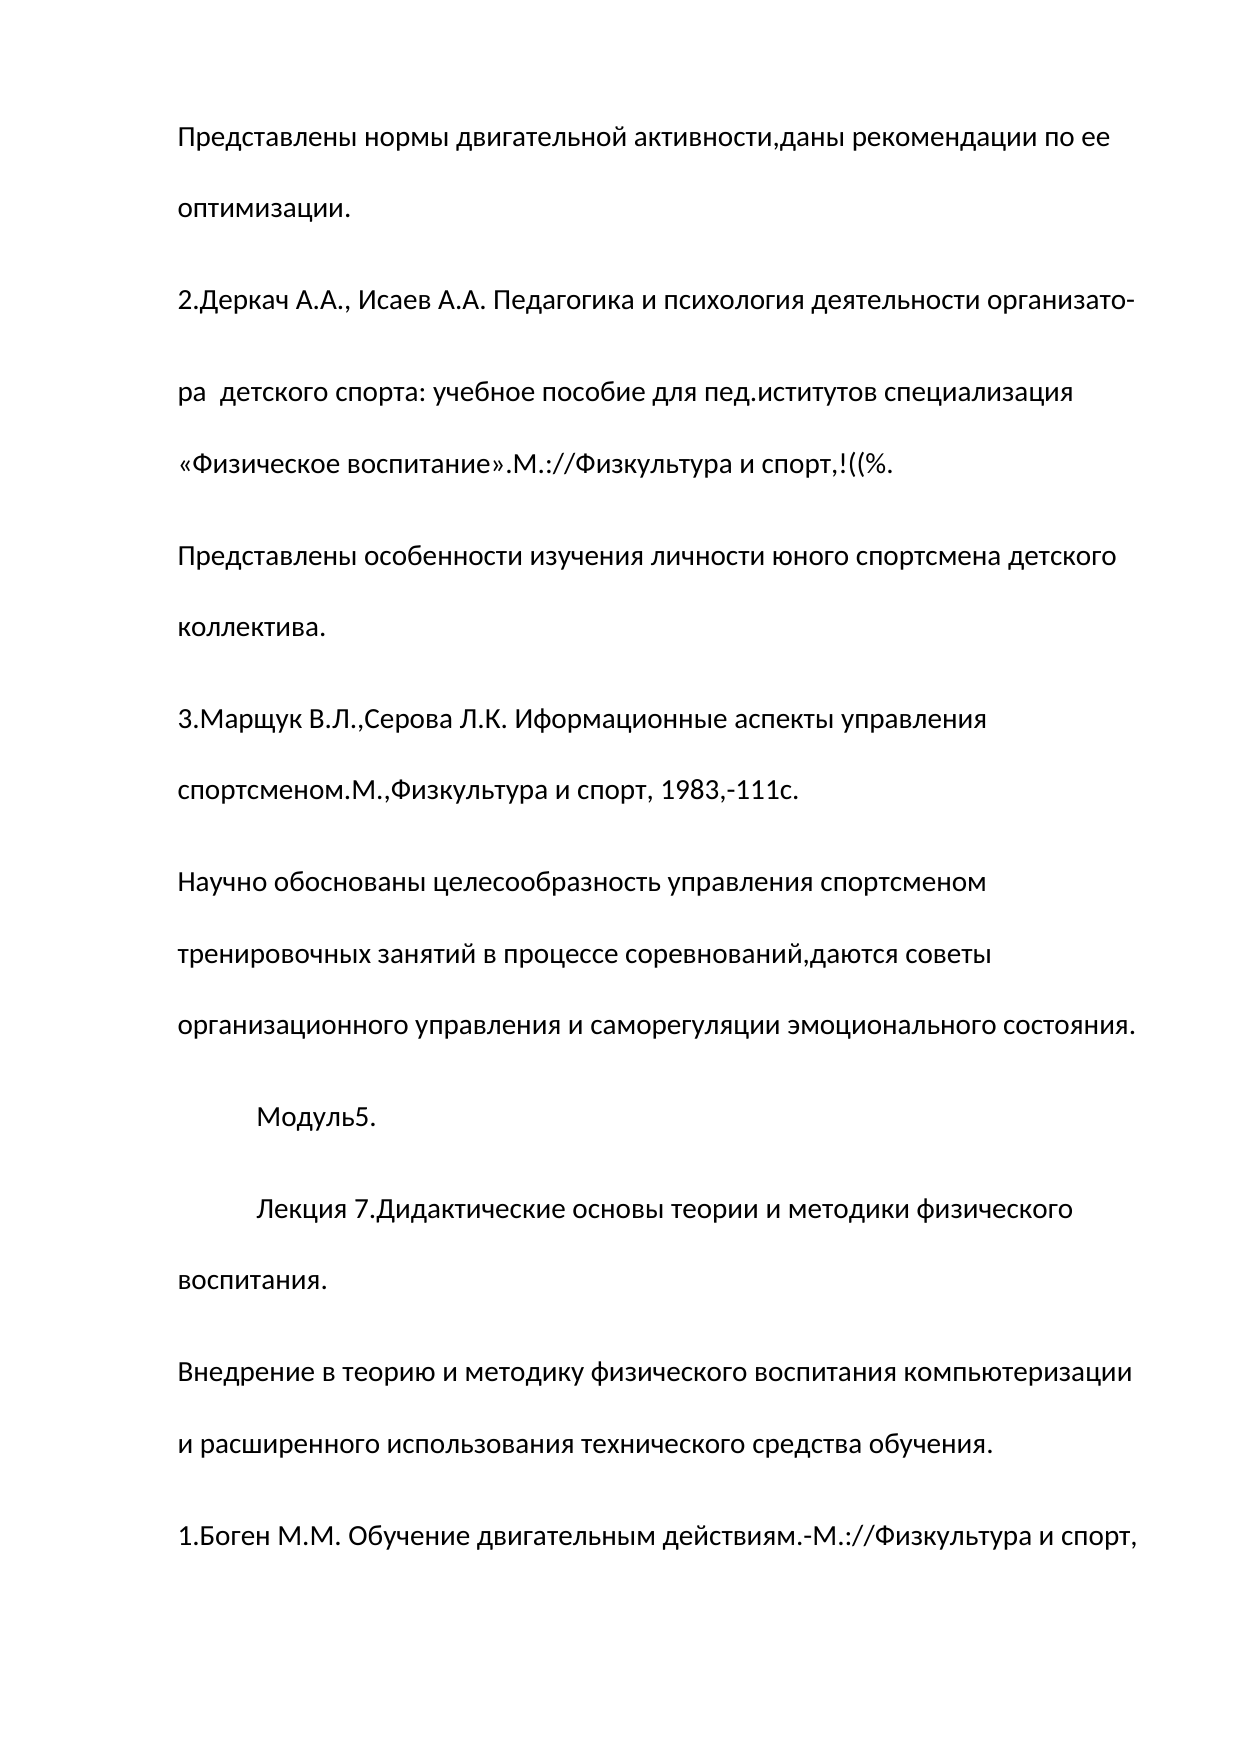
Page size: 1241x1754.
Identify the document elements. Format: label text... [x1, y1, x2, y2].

text Внедрение в теорию и методику физического воспитания компьютеризации и расширенного использования технического средства обучения. [177, 1353, 1152, 1460]
text Лекция 7.Дидактические основы теории и методики физического воспитания. [177, 1190, 1152, 1297]
text Научно обоснованы целесообразность управления спортсменом тренировочных занятий в процессе соревнований,даются советы организационного управления и саморегуляции эмоционального состояния. [177, 863, 1152, 1042]
text 3.Марщук В.Л.,Серова Л.К. Иформационные аспекты управления спортсменом.М.,Физкультура и спорт, 1983,-111с. [177, 700, 1152, 807]
text 2.Деркач А.А., Исаев А.А. Педагогика и психология деятельности организато- [177, 281, 1152, 317]
text Модуль5. [177, 1098, 1152, 1134]
text ра детского спорта: учебное пособие для пед.иститутов специализация «Физическое воспитание».М.://Физкультура и спорт,!((%. [177, 373, 1152, 480]
text Представлены нормы двигательной активности,даны рекомендации по ее оптимизации. [177, 118, 1152, 225]
text 1.Боген М.М. Обучение двигательным действиям.-М.://Физкультура и спорт, [177, 1517, 1152, 1552]
text Представлены особенности изучения личности юного спортсмена детского коллектива. [177, 537, 1152, 644]
